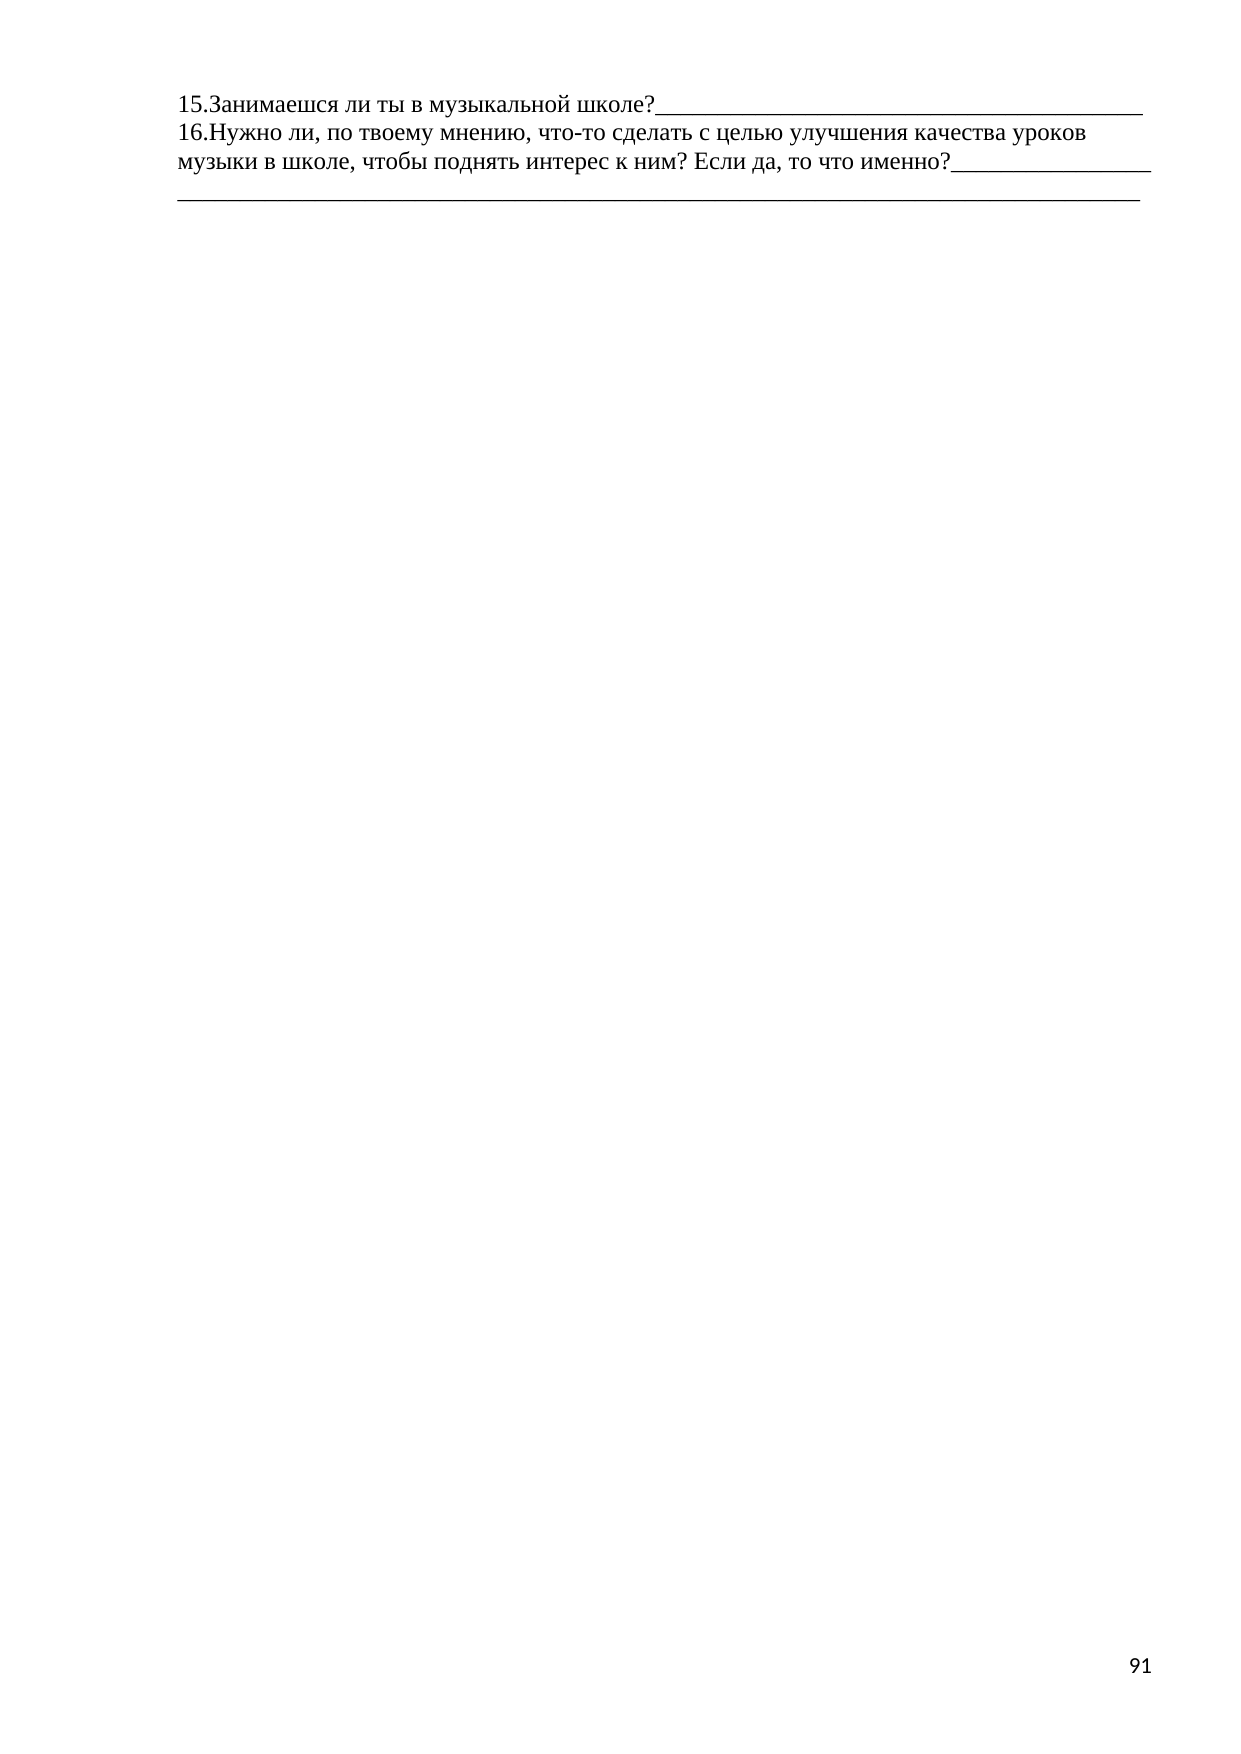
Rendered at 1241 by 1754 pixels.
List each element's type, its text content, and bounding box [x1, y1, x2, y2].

text 16.Нужно ли, по твоему мнению, что-то сделать с целью улучшения качества уроков музыки в школе, чтобы поднять интерес к ним? Если да, то что именно?________________ _____________________________________________________________________________ [177, 117, 1152, 204]
text 15.Занимаешся ли ты в музыкальной школе?_______________________________________ [177, 89, 1152, 117]
